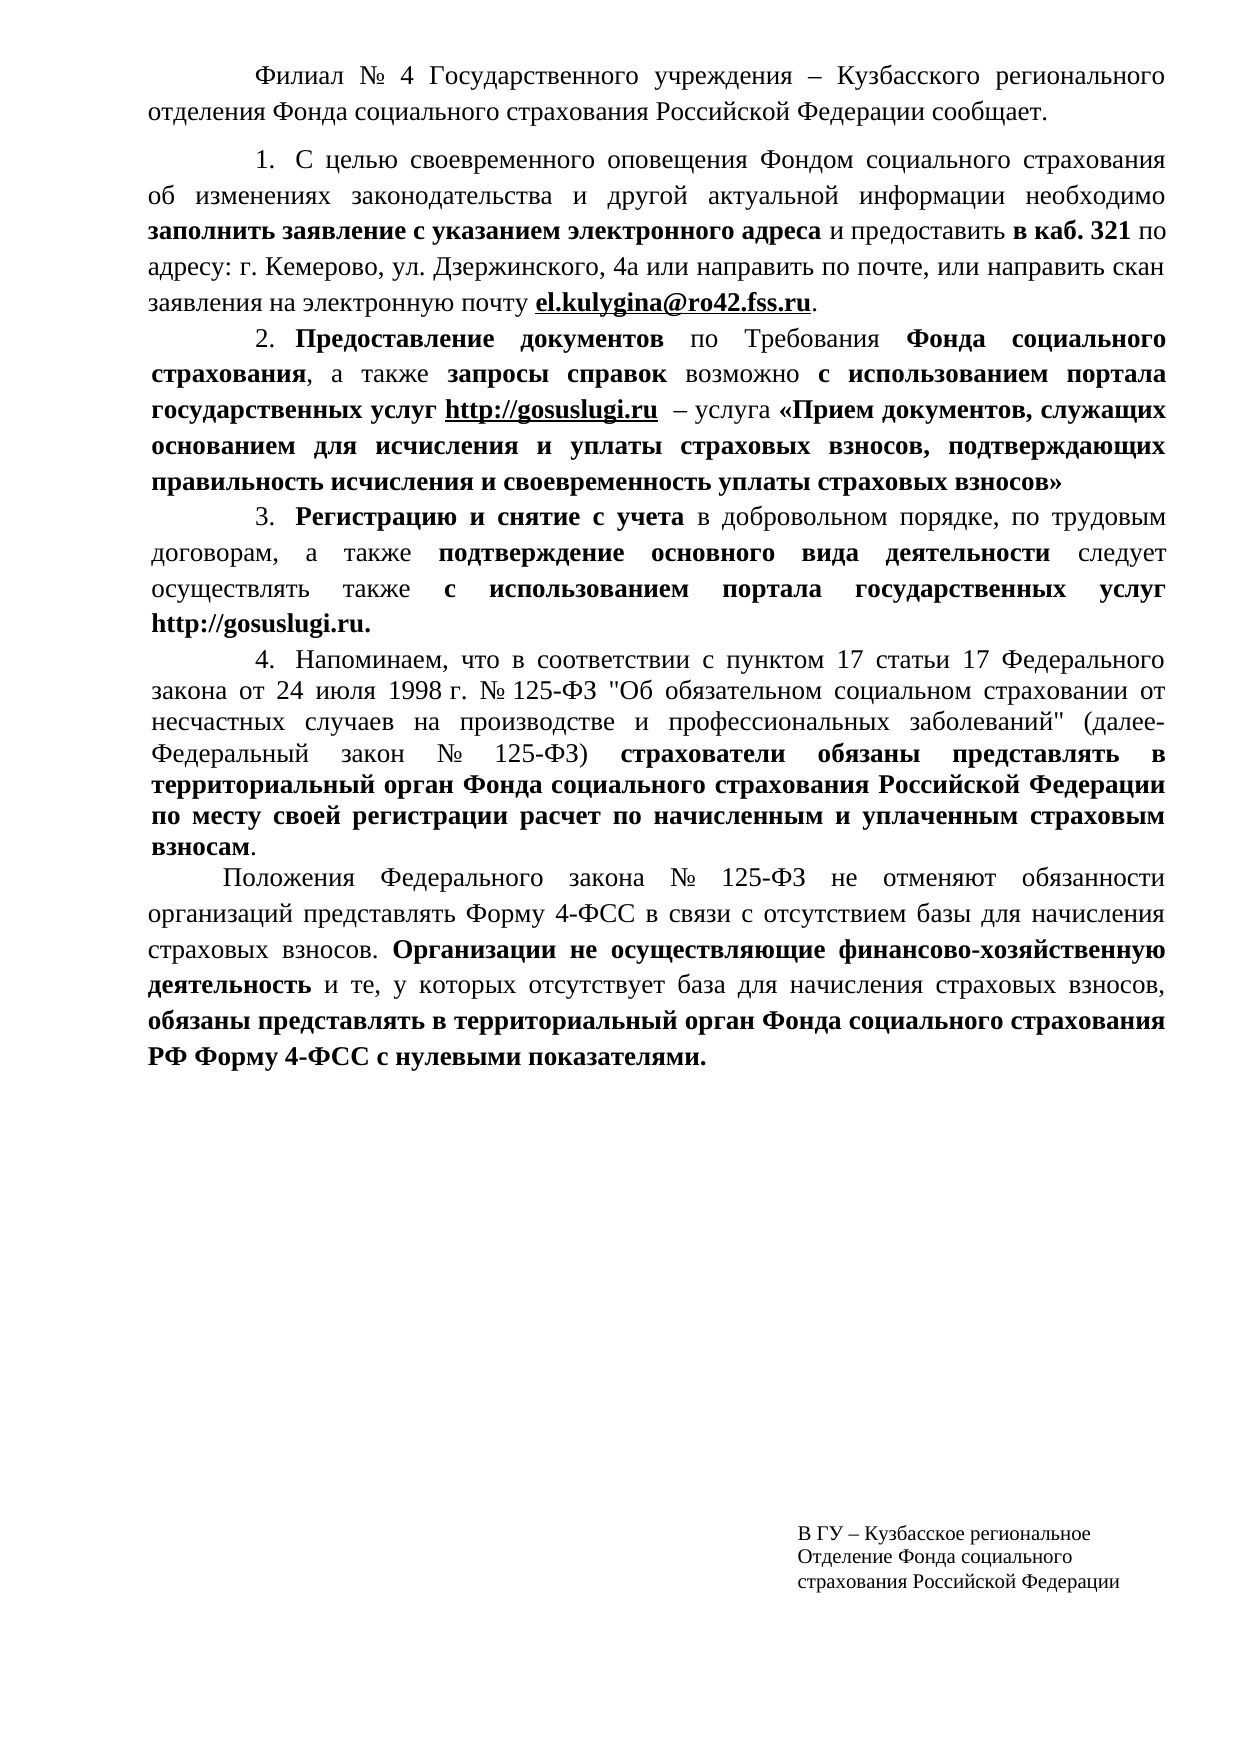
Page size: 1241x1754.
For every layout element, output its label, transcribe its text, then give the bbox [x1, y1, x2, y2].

list С целью своевременного оповещения Фондом социального страхования об изменениях законодательства и другой актуальной информации необходимо заполнить заявление с указанием электронного адреса и предоставить в каб. 321 по адресу: г. Кемерово, ул. Дзержинского, 4а или направить по почте, или направить скан заявления на электронную почту el.kulygina@ro42.fss.ru. [148, 143, 1167, 317]
text Отделение Фонда социального [148, 1544, 1167, 1568]
list Регистрацию и снятие с учета в добровольном порядке, по трудовым договорам, а также подтверждение основного вида деятельности следует осуществлять также с использованием портала государственных услуг http://gosuslugi.ru. [151, 500, 1167, 639]
text Положения Федерального закона № 125-ФЗ не отменяют обязанности организаций представлять Форму 4-ФСС в связи с отсутствием базы для начисления страховых взносов. Организации не осуществляющие финансово-хозяйственную деятельность и те, у которых отсутствует база для начисления страховых взносов, обязаны представлять в территориальный орган Фонда социального страхования РФ Форму 4-ФСС с нулевыми показателями. [148, 861, 1167, 1071]
list Напоминаем, что в соответствии с пунктом 17 статьи 17 Федерального закона от 24 июля 1998 г. № 125-ФЗ "Об обязательном социальном страховании от несчастных случаев на производстве и профессиональных заболеваний" (далее- Федеральный закон № 125-ФЗ) страхователи обязаны представлять в территориальный орган Фонда социального страхования Российской Федерации по месту своей регистрации расчет по начисленным и уплаченным страховым взносам. [151, 643, 1167, 861]
list Предоставление документов по Требования Фонда социального страхования, а также запросы справок возможно с использованием портала государственных услуг http://gosuslugi.ru – услуга «Прием документов, служащих основанием для исчисления и уплаты страховых взносов, подтверждающих правильность исчисления и своевременность уплаты страховых взносов» [151, 322, 1167, 496]
text страхования Российской Федерации [148, 1568, 1167, 1593]
text Филиал № 4 Государственного учреждения – Кузбасского регионального отделения Фонда социального страхования Российской Федерации сообщает. [148, 59, 1167, 126]
text В ГУ – Кузбасское региональное [148, 1520, 1167, 1544]
